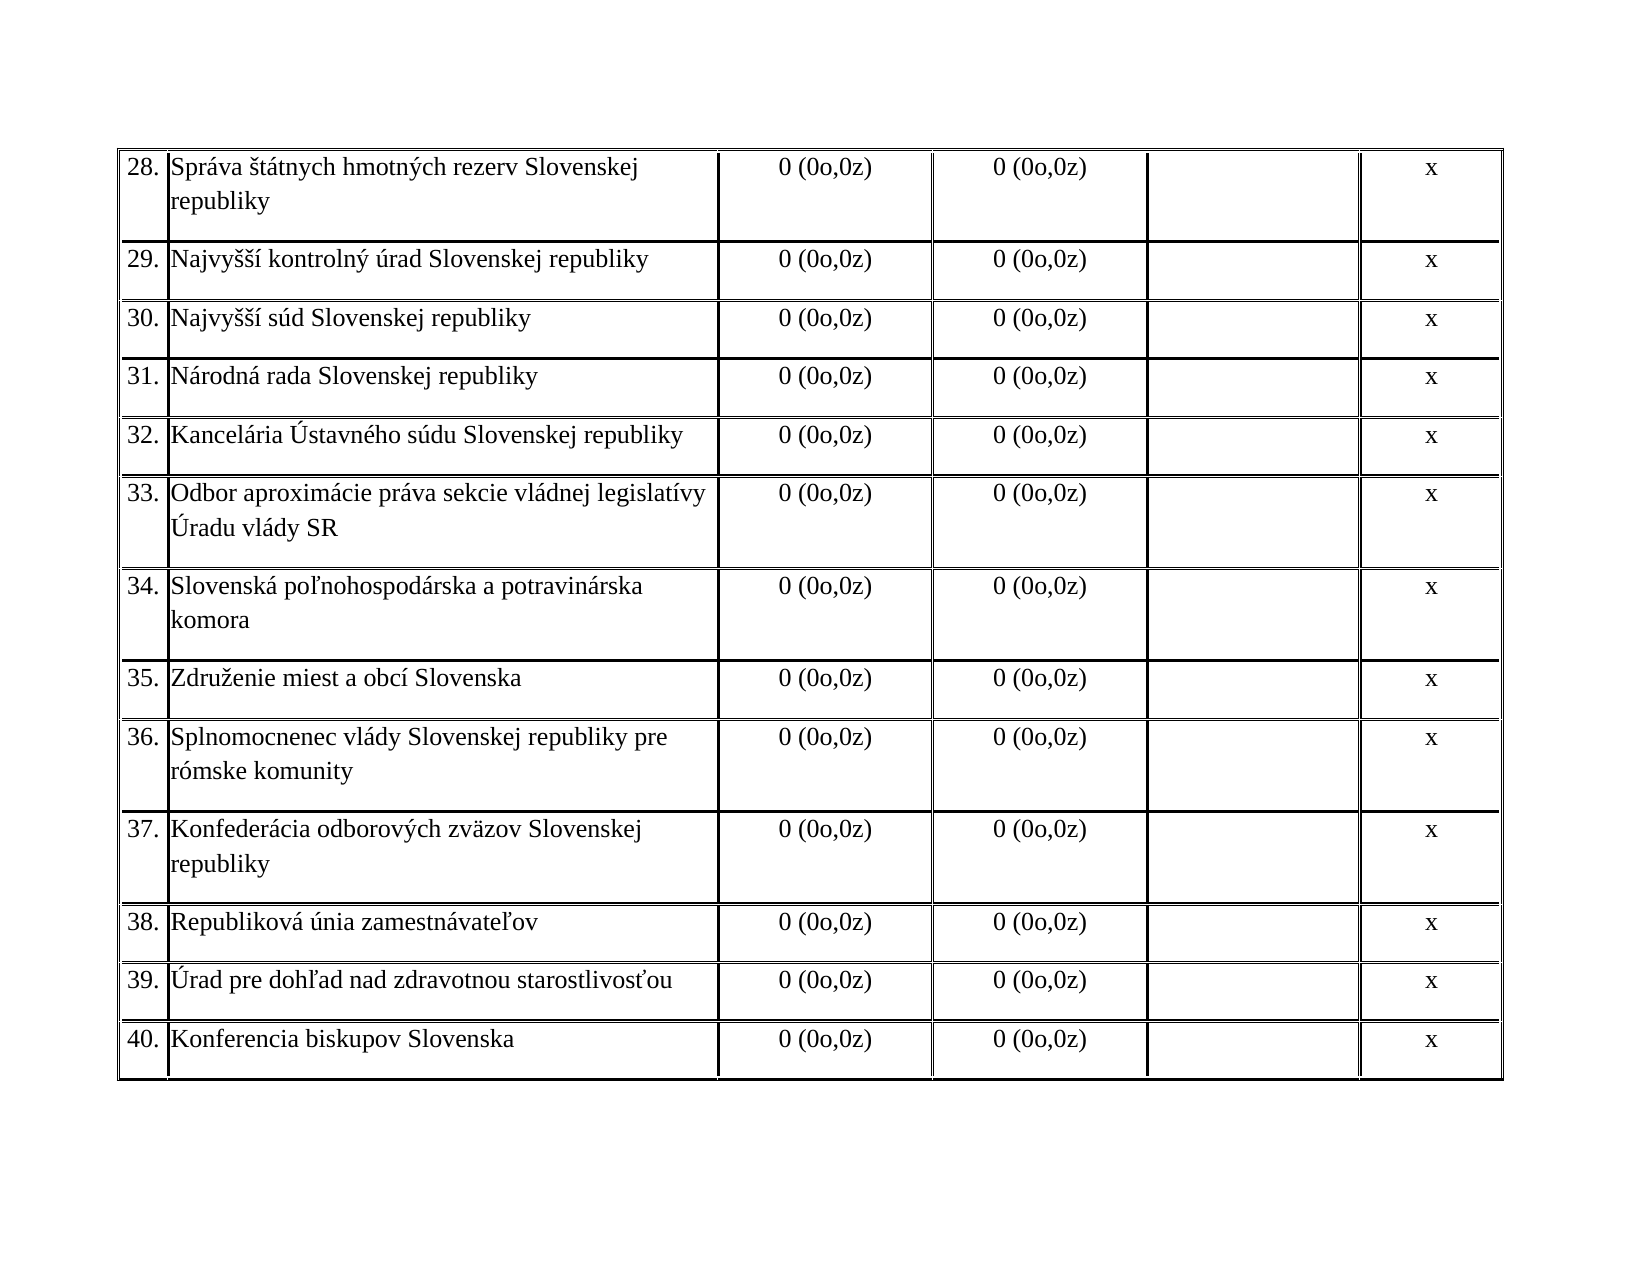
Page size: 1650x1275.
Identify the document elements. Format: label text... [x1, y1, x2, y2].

table_cell 0 (0o,0z) [720, 570, 931, 659]
table_cell 0 (0o,0z) [934, 906, 1146, 961]
table_cell Republiková únia zamestnávateľov [170, 906, 717, 961]
table_cell Najvyšší súd Slovenskej republiky [170, 302, 717, 357]
table_cell [1149, 662, 1358, 717]
table_cell x [1360, 567, 1502, 659]
table_cell 0 (0o,0z) [934, 721, 1146, 810]
table_cell 0 (0o,0z) [934, 662, 1146, 717]
table_cell x [1360, 961, 1502, 1019]
table_cell 0 (0o,0z) [934, 964, 1146, 1019]
table_cell x [1362, 717, 1501, 810]
table_cell Splnomocnenec vlády Slovenskej republiky pre rómske komunity [170, 721, 717, 810]
table_cell 0 (0o,0z) [720, 478, 931, 567]
table_cell 0 (0o,0z) [933, 1023, 1147, 1078]
table_cell [1149, 419, 1358, 474]
table_cell [1149, 243, 1358, 298]
table_cell x [1362, 810, 1501, 902]
table_cell 32. [118, 416, 168, 474]
table_cell x [1362, 474, 1501, 567]
table_cell 0 (0o,0z) [720, 964, 931, 1019]
table_cell 0 (0o,0z) [934, 570, 1146, 659]
table_cell x [1362, 659, 1501, 717]
table_cell 0 (0o,0z) [720, 906, 931, 961]
table_cell 0 (0o,0z) [934, 419, 1146, 474]
table_cell 0 (0o,0z) [934, 302, 1146, 357]
table_cell 0 (0o,0z) [934, 360, 1146, 416]
table_cell 40. [120, 1019, 168, 1078]
table_cell 37. [120, 810, 167, 902]
table_cell Konferencia biskupov Slovenska [168, 1023, 718, 1078]
table_cell [1147, 149, 1360, 240]
table_cell [1149, 360, 1358, 416]
table_cell 39. [118, 961, 168, 1019]
table_cell Národná rada Slovenskej republiky [170, 360, 717, 416]
table_cell Správa štátnych hmotných rezerv Slovenskej republiky [168, 149, 718, 240]
table_cell x [1362, 299, 1501, 357]
table_cell 30. [120, 299, 167, 357]
table_cell 0 (0o,0z) [718, 151, 933, 240]
table_cell [1149, 478, 1358, 567]
table_cell Združenie miest a obcí Slovenska [170, 662, 717, 717]
table_cell [1149, 570, 1358, 659]
table_cell 29. [120, 240, 167, 298]
table_cell [1149, 813, 1358, 902]
table_cell 0 (0o,0z) [718, 1023, 933, 1078]
table_cell 0 (0o,0z) [720, 813, 931, 902]
table_cell x [1360, 151, 1501, 240]
table_cell x [1360, 416, 1502, 474]
table_cell 33. [120, 474, 167, 567]
table_cell 0 (0o,0z) [933, 151, 1147, 240]
table_cell Konfederácia odborových zväzov Slovenskej republiky [170, 813, 717, 902]
table_cell [1147, 1019, 1360, 1078]
table_cell [1149, 721, 1358, 810]
table_cell 0 (0o,0z) [934, 478, 1146, 567]
table_cell 0 (0o,0z) [934, 813, 1146, 902]
table_cell 0 (0o,0z) [934, 243, 1146, 298]
table_cell 38. [120, 902, 167, 961]
table_cell 0 (0o,0z) [720, 419, 931, 474]
table_cell x [1360, 1019, 1501, 1078]
table_cell x [1362, 240, 1501, 298]
table_cell 34. [118, 567, 168, 659]
table_cell x [1362, 357, 1501, 416]
table_cell [1149, 906, 1358, 961]
table_cell [1149, 964, 1358, 1019]
table_cell 0 (0o,0z) [720, 302, 931, 357]
table_cell 28. [118, 149, 168, 240]
table_cell 36. [120, 717, 167, 810]
table_cell Slovenská poľnohospodárska a potravinárska komora [170, 570, 717, 659]
table_cell Najvyšší kontrolný úrad Slovenskej republiky [170, 243, 717, 298]
table_cell [1149, 302, 1358, 357]
table_cell Úrad pre dohľad nad zdravotnou starostlivosťou [170, 964, 717, 1019]
table_cell 0 (0o,0z) [720, 662, 931, 717]
table_cell 0 (0o,0z) [720, 360, 931, 416]
table_cell 0 (0o,0z) [720, 243, 931, 298]
table_cell 35. [120, 659, 167, 717]
table_cell x [1362, 902, 1501, 961]
table_cell Kancelária Ústavného súdu Slovenskej republiky [170, 419, 717, 474]
table_cell 31. [120, 357, 167, 416]
table_cell Odbor aproximácie práva sekcie vládnej legislatívy Úradu vlády SR [170, 478, 717, 567]
table_cell 0 (0o,0z) [720, 721, 931, 810]
